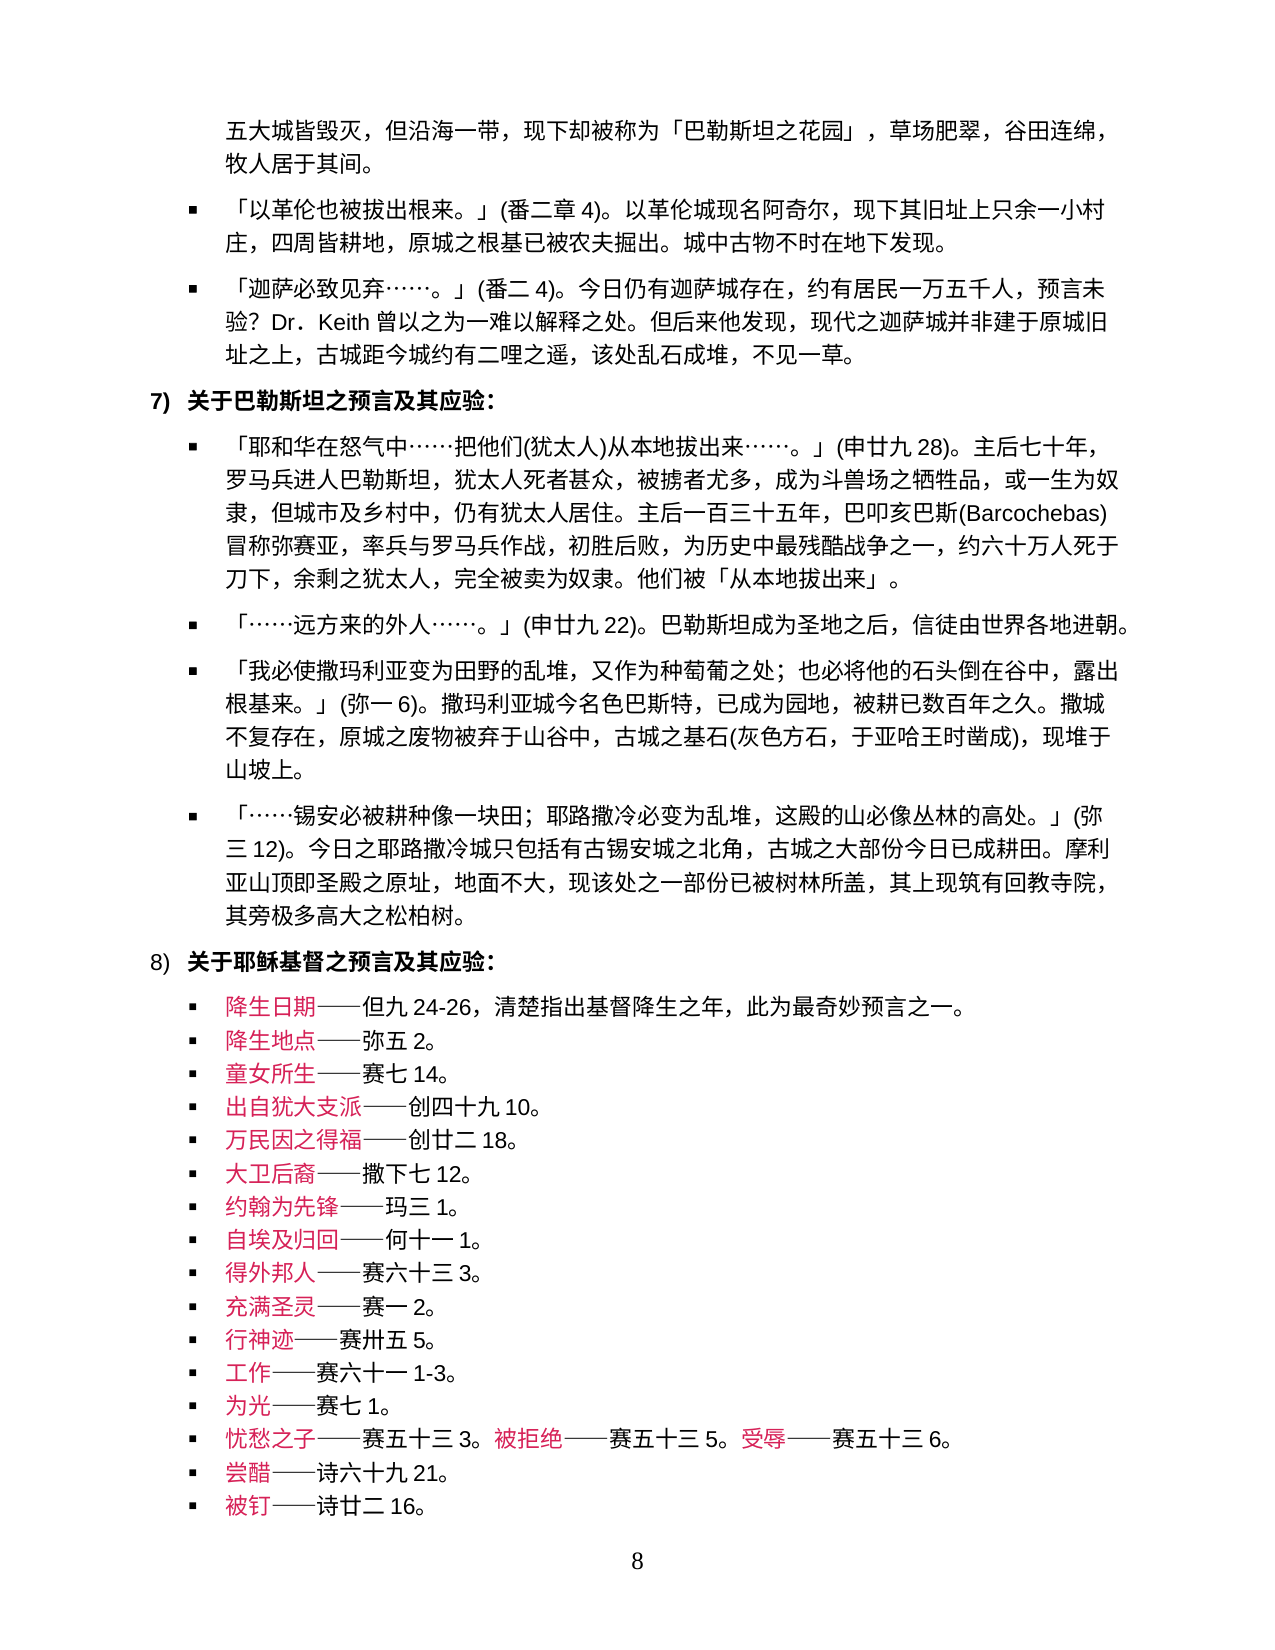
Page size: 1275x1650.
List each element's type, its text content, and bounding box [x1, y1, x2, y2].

list 行神迹——赛卅五5。 [187, 1322, 1125, 1355]
list 关于耶稣基督之预言及其应验： [150, 943, 1125, 977]
list 忧愁之子——赛五十三3。被拒绝——赛五十三5。受辱——赛五十三6。 [187, 1421, 1125, 1454]
list 自埃及归回——何十一1。 [187, 1222, 1125, 1255]
list 出自犹大支派——创四十九10。 [187, 1089, 1125, 1122]
list 被钉——诗廿二16。 [187, 1488, 1125, 1521]
list 工作——赛六十一1-3。 [187, 1355, 1125, 1388]
list 降生地点——弥五2。 [187, 1022, 1125, 1056]
list 得外邦人——赛六十三3。 [187, 1255, 1125, 1288]
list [187, 112, 1125, 179]
list 约翰为先锋——玛三1。 [187, 1189, 1125, 1222]
list 「以革伦也被拔出根来。」(番二章4)。以革伦城现名阿奇尔，现下其旧址上只余一小村庄，四周皆耕地，原城之根基已被农夫掘出。城中古物不时在地下发现。 [187, 191, 1125, 258]
list 降生日期——但九24-26，清楚指出基督降生之年，此为最奇妙预言之一。 [187, 989, 1125, 1022]
list 「……锡安必被耕种像一块田；耶路撒冷必变为乱堆，这殿的山必像丛林的高处。」(弥三12)。今日之耶路撒冷城只包括有古锡安城之北角，古城之大部份今日已成耕田。摩利亚山顶即圣殿之原址，地面不大，现该处之一部份已被树林所盖，其上现筑有回教寺院，其旁极多高大之松柏树。 [187, 798, 1125, 931]
list 「我必使撒玛利亚变为田野的乱堆，又作为种萄葡之处；也必将他的石头倒在谷中，露出根基来。」(弥一6)。撒玛利亚城今名色巴斯特，已成为园地，被耕已数百年之久。撒城不复存在，原城之废物被弃于山谷中，古城之基石(灰色方石，于亚哈王时凿成)，现堆于山坡上。 [187, 653, 1125, 786]
list 充满圣灵——赛一2。 [187, 1288, 1125, 1322]
list 「耶和华在怒气中……把他们(犹太人)从本地拔出来……。」(申廿九28)。主后七十年，罗马兵进人巴勒斯坦，犹太人死者甚众，被掳者尤多，成为斗兽场之牺牲品，或一生为奴隶，但城市及乡村中，仍有犹太人居住。主后一百三十五年，巴叩亥巴斯(Barcochebas)冒称弥赛亚，率兵与罗马兵作战，初胜后败，为历史中最残酷战争之一，约六十万人死于刀下，余剩之犹太人，完全被卖为奴隶。他们被「从本地拔出来」。 [187, 428, 1125, 594]
list 为光——赛七1。 [187, 1388, 1125, 1421]
list 「……远方来的外人……。」(申廿九22)。巴勒斯坦成为圣地之后，信徒由世界各地进朝。 [187, 607, 1125, 640]
list 童女所生——赛七14。 [187, 1056, 1125, 1089]
list 万民因之得福——创廿二18。 [187, 1122, 1125, 1155]
list 大卫后裔——撒下七12。 [187, 1155, 1125, 1189]
list 尝醋——诗六十九21。 [187, 1454, 1125, 1488]
list 关于巴勒斯坦之预言及其应验： [150, 383, 1125, 416]
list 「迦萨必致见弃……。」(番二4)。今日仍有迦萨城存在，约有居民一万五千人，预言未验？Dr．Keith曾以之为一难以解释之处。但后来他发现，现代之迦萨城并非建于原城旧址之上，古城距今城约有二哩之遥，该处乱石成堆，不见一草。 [187, 270, 1125, 370]
